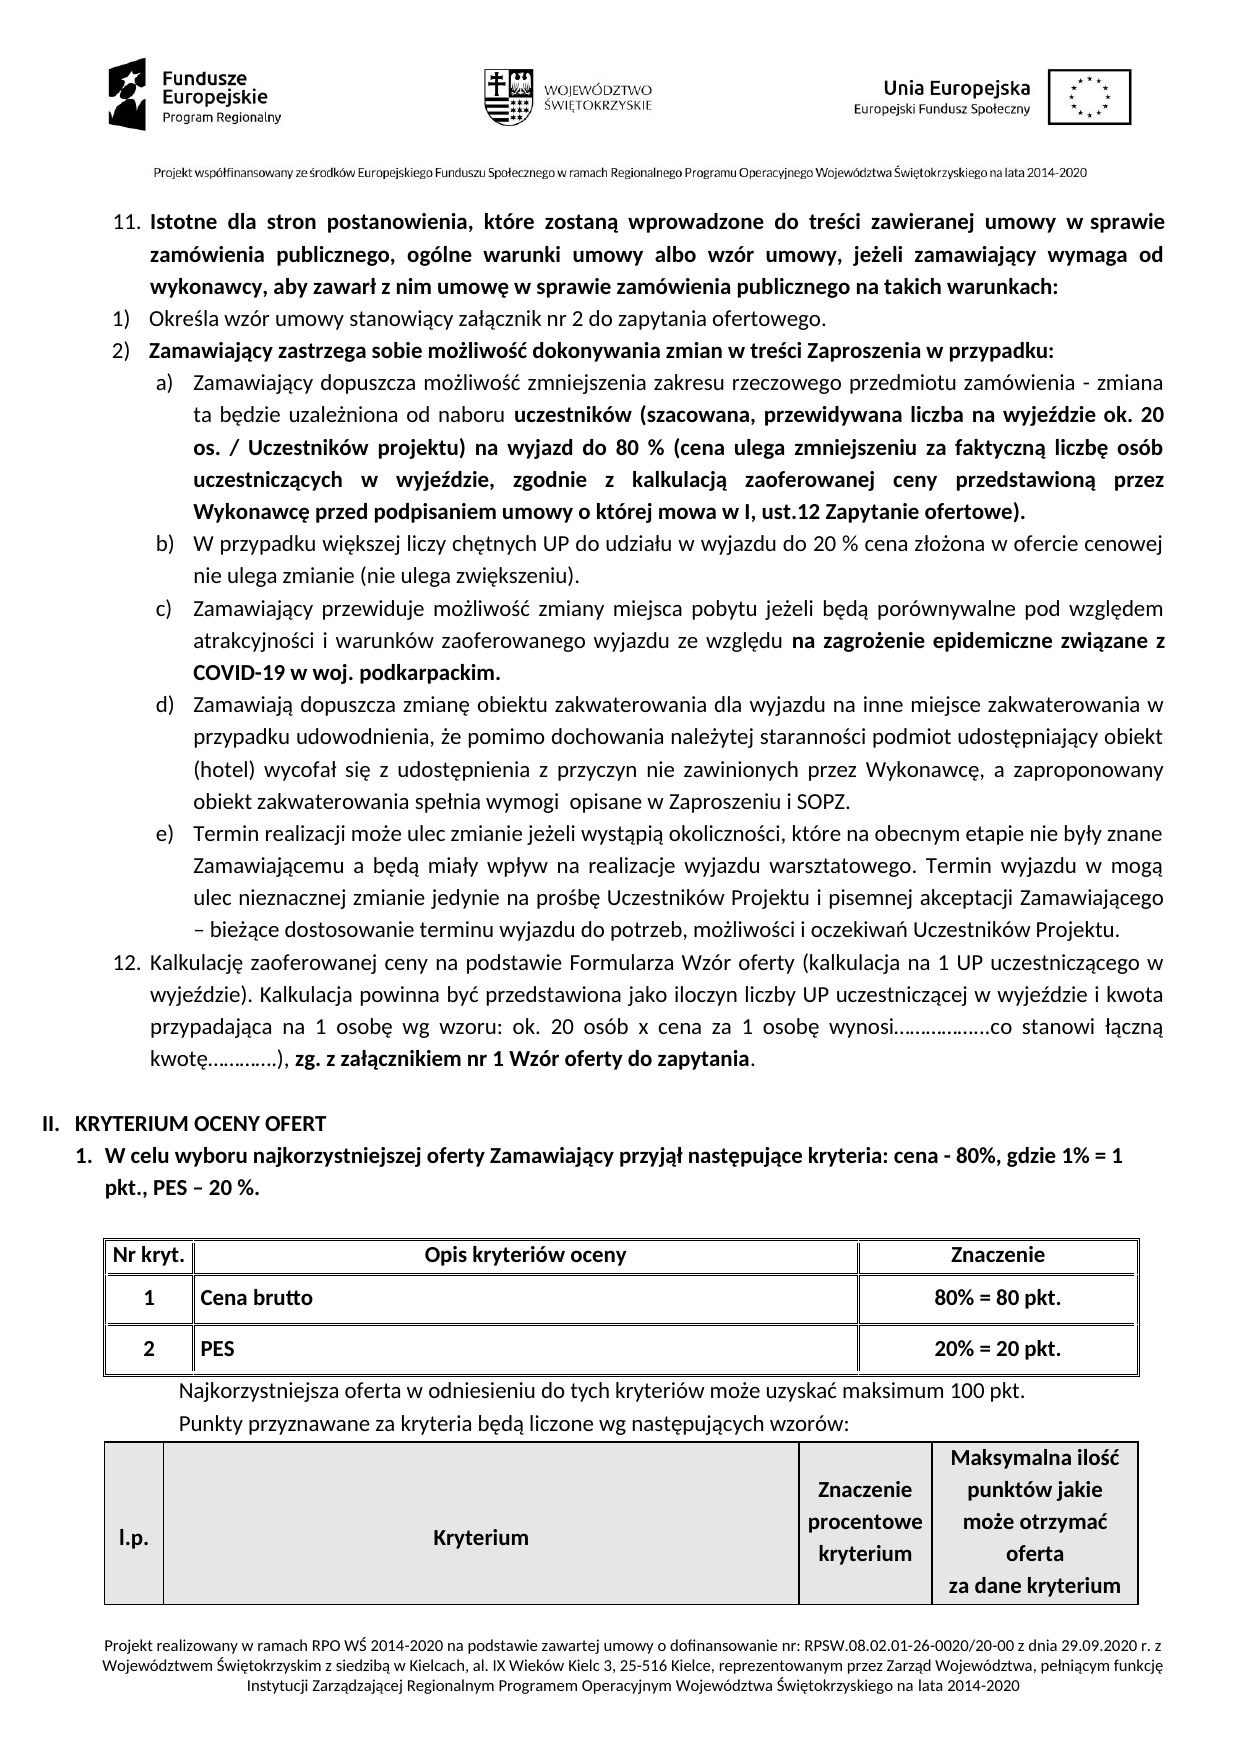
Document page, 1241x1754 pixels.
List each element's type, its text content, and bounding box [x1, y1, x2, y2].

list Istotne dla stron postanowienia, które zostaną wprowadzone do treści zawieranej umowy w sprawie zamówienia publicznego, ogólne warunki umowy albo wzór umowy, jeżeli zamawiający wymaga od wykonawcy, aby zawarł z nim umowę w sprawie zamówienia publicznego na takich warunkach: [112, 207, 1165, 300]
table_cell PES [193, 1326, 858, 1373]
table_cell 2 [105, 1323, 193, 1373]
text Najkorzystniejsza oferta w odniesieniu do tych kryteriów może uzyskać maksimum 100 pkt. [178, 1377, 1165, 1405]
table_header Kryterium [164, 1443, 798, 1604]
list Zamawiający zastrzega sobie możliwość dokonywania zmian w treści Zaproszenia w przypadku: [112, 336, 1165, 364]
list W przypadku większej liczy chętnych UP do udziału w wyjazdu do 20 % cena złożona w ofercie cenowej nie ulega zmianie (nie ulega zwiększeniu). [156, 529, 1165, 589]
list Zamawiający przewiduje możliwość zmiany miejsca pobytu jeżeli będą porównywalne pod względem atrakcyjności i warunków zaoferowanego wyjazdu ze względu na zagrożenie epidemiczne związane z COVID-19 w woj. podkarpackim. [156, 594, 1165, 686]
table_header l.p. [105, 1443, 163, 1604]
list Zamawiający dopuszcza możliwość zmniejszenia zakresu rzeczowego przedmiotu zamówienia - zmiana ta będzie uzależniona od naboru uczestników (szacowana, przewidywana liczba na wyjeździe ok. 20 os. / Uczestników projektu) na wyjazd do 80 % (cena ulega zmniejszeniu za faktyczną liczbę osób uczestniczących w wyjeździe, zgodnie z kalkulacją zaoferowanej ceny przedstawioną przez Wykonawcę przed podpisaniem umowy o której mowa w I, ust.12 Zapytanie ofertowe). [156, 368, 1165, 525]
list Kalkulację zaoferowanej ceny na podstawie Formularza Wzór oferty (kalkulacja na 1 UP uczestniczącego w wyjeździe). Kalkulacja powinna być przedstawiona jako iloczyn liczby UP uczestniczącej w wyjeździe i kwota przypadająca na 1 osobę wg wzoru: ok. 20 osób x cena za 1 osobę wynosi……………...co stanowi łączną kwotę………….), zg. z załącznikiem nr 1 Wzór oferty do zapytania. [112, 948, 1165, 1072]
table_cell 1 [105, 1273, 193, 1323]
list W celu wyboru najkorzystniejszej oferty Zamawiający przyjął następujące kryteria: cena - 80%, gdzie 1% = 1 pkt., PES – 20 %. [75, 1141, 1165, 1201]
table_cell 80% = 80 pkt. [858, 1273, 1138, 1323]
table_header Opis kryteriów oceny [193, 1241, 858, 1273]
list KRYTERIUM OCENY OFERT [60, 1109, 1165, 1137]
table_header Nr kryt. [106, 1241, 193, 1273]
table_header Maksymalna ilość punktów jakie może otrzymać oferta za dane kryterium [933, 1443, 1137, 1604]
list Termin realizacji może ulec zmianie jeżeli wystąpią okoliczności, które na obecnym etapie nie były znane Zamawiającemu a będą miały wpływ na realizacje wyjazdu warsztatowego. Termin wyjazdu w mogą ulec nieznacznej zmianie jedynie na prośbę Uczestników Projektu i pisemnej akceptacji Zamawiającego – bieżące dostosowanie terminu wyjazdu do potrzeb, możliwości i oczekiwań Uczestników Projektu. [156, 819, 1165, 944]
table_header Znaczenie [858, 1241, 1137, 1273]
table_header Znaczenie procentowe kryterium [800, 1443, 931, 1604]
table_cell Cena brutto [195, 1276, 857, 1323]
picture [75, 43, 1165, 179]
list Zamawiają dopuszcza zmianę obiektu zakwaterowania dla wyjazdu na inne miejsce zakwaterowania w przypadku udowodnienia, że pomimo dochowania należytej staranności podmiot udostępniający obiekt (hotel) wycofał się z udostępnienia z przyczyn nie zawinionych przez Wykonawcę, a zaproponowany obiekt zakwaterowania spełnia wymogi opisane w Zaproszeniu i SOPZ. [156, 690, 1165, 815]
table_cell 20% = 20 pkt. [858, 1323, 1138, 1373]
list Określa wzór umowy stanowiący załącznik nr 2 do zapytania ofertowego. [112, 304, 1165, 332]
text Punkty przyznawane za kryteria będą liczone wg następujących wzorów: [178, 1409, 1165, 1437]
